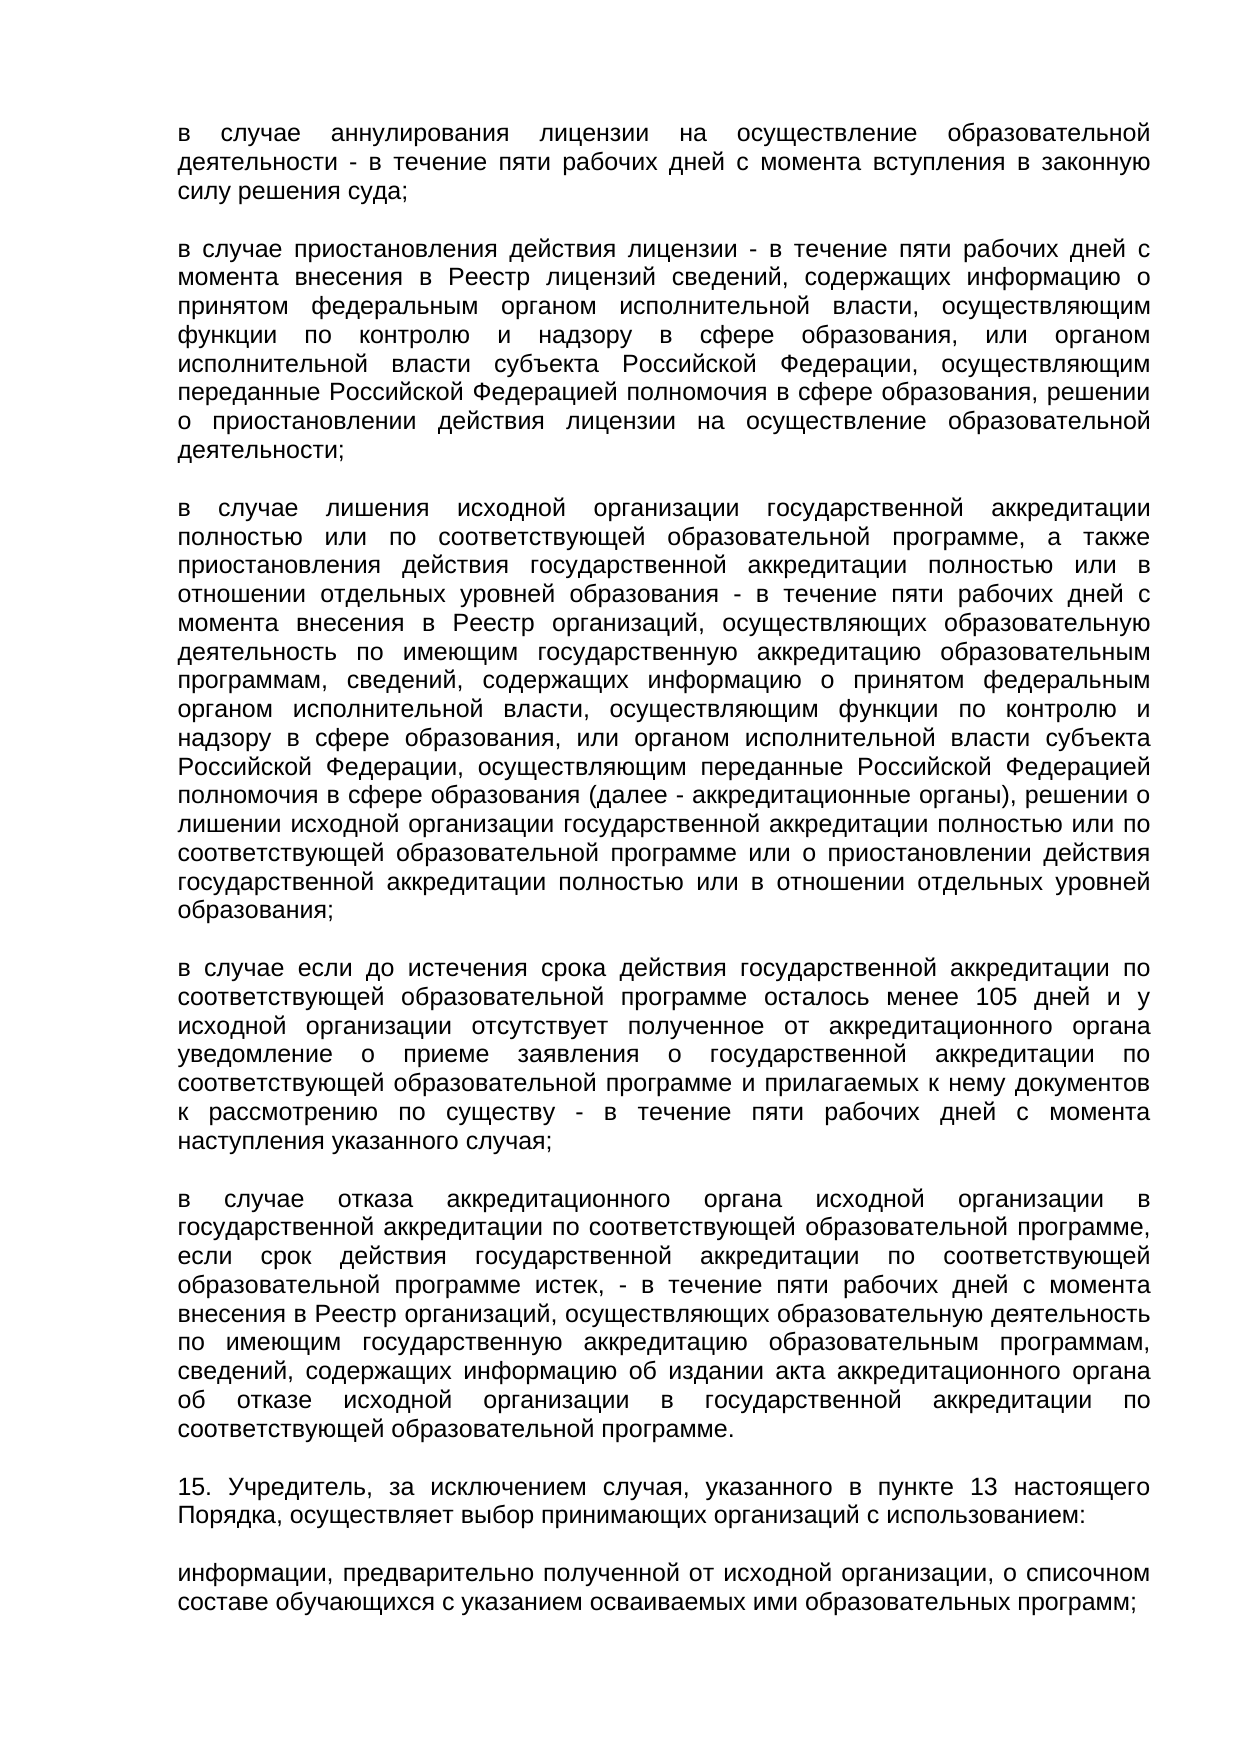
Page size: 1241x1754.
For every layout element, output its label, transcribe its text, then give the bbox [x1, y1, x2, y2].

text 15. Учредитель, за исключением случая, указанного в пункте 13 настоящего Порядка, осуществляет выбор принимающих организаций с использованием: [177, 1471, 1152, 1529]
text в случае лишения исходной организации государственной аккредитации полностью или по соответствующей образовательной программе, а также приостановления действия государственной аккредитации полностью или в отношении отдельных уровней образования - в течение пяти рабочих дней с момента внесения в Реестр организаций, осуществляющих образовательную деятельность по имеющим государственную аккредитацию образовательным программам, сведений, содержащих информацию о принятом федеральным органом исполнительной власти, осуществляющим функции по контролю и надзору в сфере образования, или органом исполнительной власти субъекта Российской Федерации, осуществляющим переданные Российской Федерацией полномочия в сфере образования (далее - аккредитационные органы), решении о лишении исходной организации государственной аккредитации полностью или по соответствующей образовательной программе или о приостановлении действия государственной аккредитации полностью или в отношении отдельных уровней образования; [177, 493, 1152, 924]
text в случае приостановления действия лицензии - в течение пяти рабочих дней с момента внесения в Реестр лицензий сведений, содержащих информацию о принятом федеральным органом исполнительной власти, осуществляющим функции по контролю и надзору в сфере образования, или органом исполнительной власти субъекта Российской Федерации, осуществляющим переданные Российской Федерацией полномочия в сфере образования, решении о приостановлении действия лицензии на осуществление образовательной деятельности; [177, 233, 1152, 463]
text в случае отказа аккредитационного органа исходной организации в государственной аккредитации по соответствующей образовательной программе, если срок действия государственной аккредитации по соответствующей образовательной программе истек, - в течение пяти рабочих дней с момента внесения в Реестр организаций, осуществляющих образовательную деятельность по имеющим государственную аккредитацию образовательным программам, сведений, содержащих информацию об издании акта аккредитационного органа об отказе исходной организации в государственной аккредитации по соответствующей образовательной программе. [177, 1183, 1152, 1442]
text информации, предварительно полученной от исходной организации, о списочном составе обучающихся с указанием осваиваемых ими образовательных программ; [177, 1558, 1152, 1616]
text в случае если до истечения срока действия государственной аккредитации по соответствующей образовательной программе осталось менее 105 дней и у исходной организации отсутствует полученное от аккредитационного органа уведомление о приеме заявления о государственной аккредитации по соответствующей образовательной программе и прилагаемых к нему документов к рассмотрению по существу - в течение пяти рабочих дней с момента наступления указанного случая; [177, 953, 1152, 1154]
text в случае аннулирования лицензии на осуществление образовательной деятельности - в течение пяти рабочих дней с момента вступления в законную силу решения суда; [177, 118, 1152, 204]
